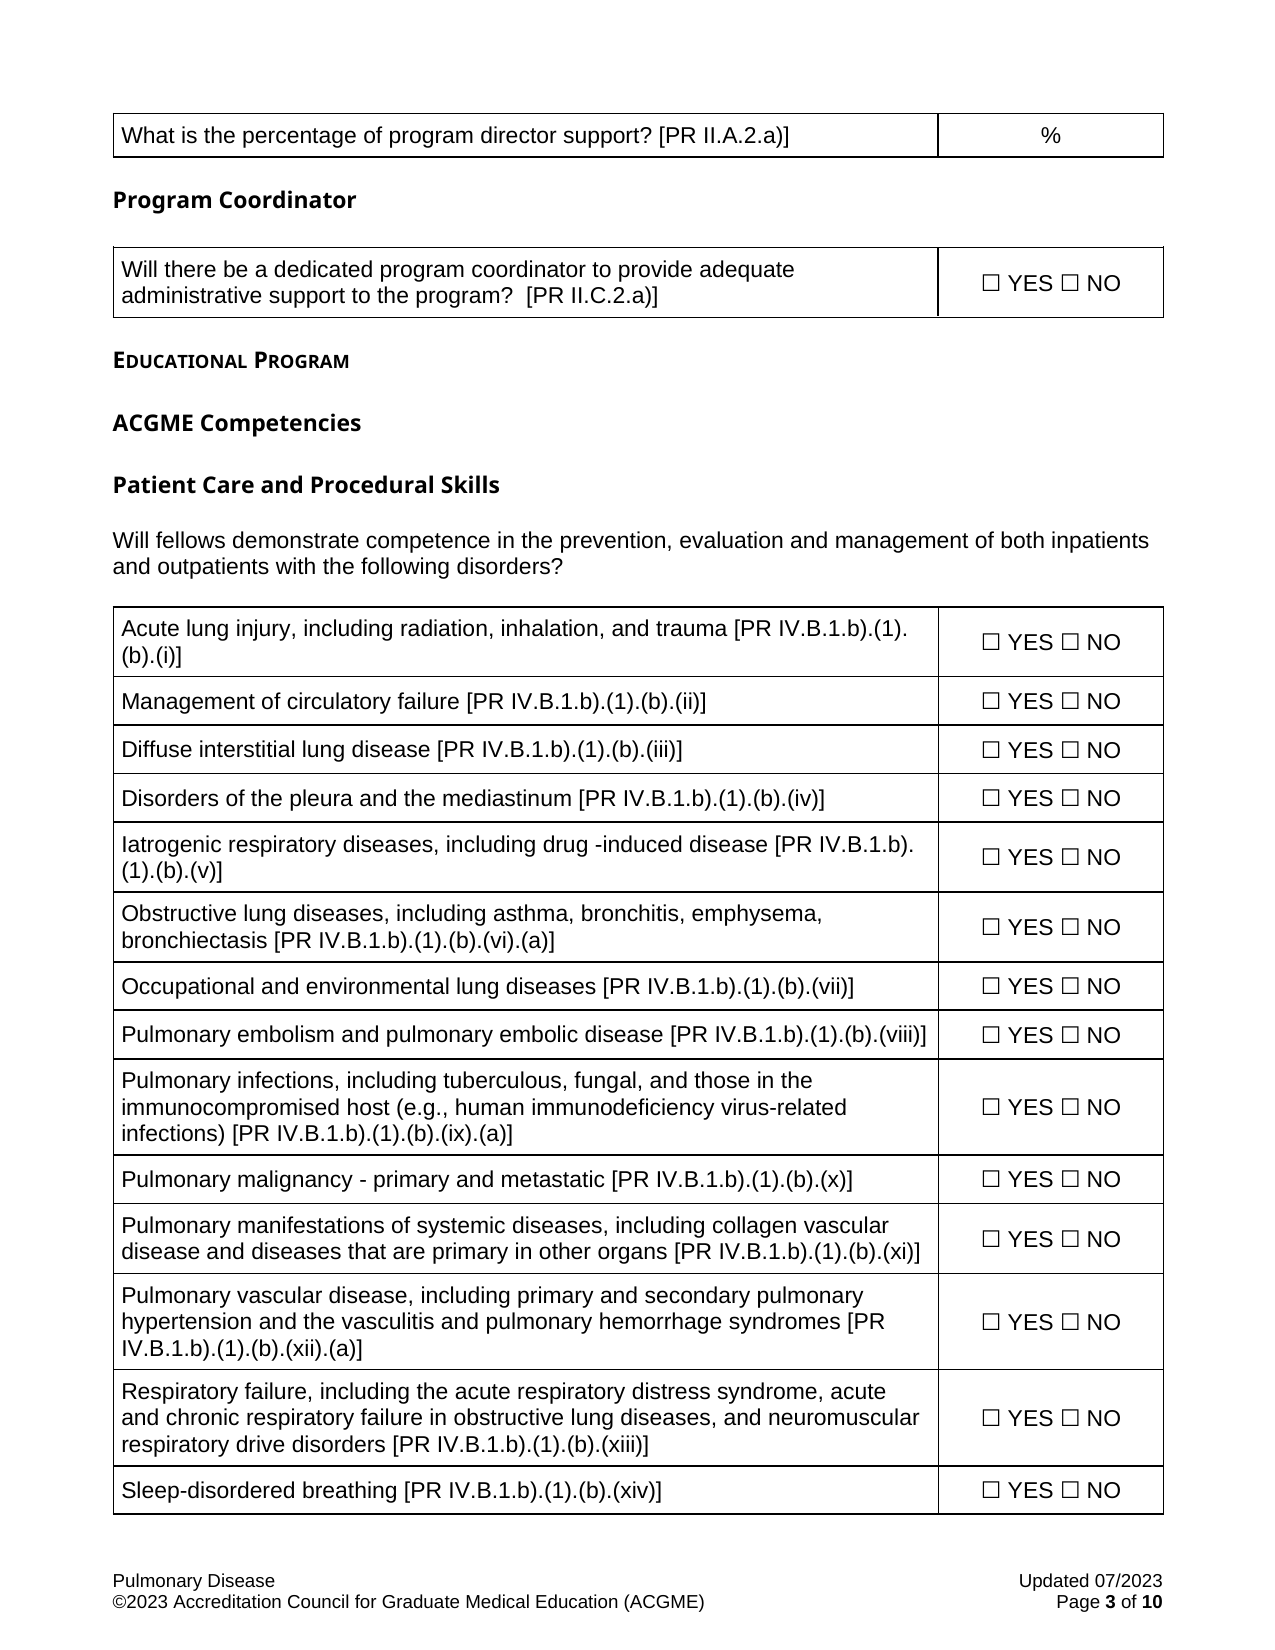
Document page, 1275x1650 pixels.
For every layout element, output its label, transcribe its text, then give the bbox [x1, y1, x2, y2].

table_cell YES NO [939, 893, 1163, 961]
table_header YES NO [939, 608, 1163, 676]
table_cell Diffuse interstitial lung disease [PR IV.B.1.b).(1).(b).(iii)] [114, 726, 938, 773]
table_header Acute lung injury, including radiation, inhalation, and trauma [PR IV.B.1.b).(1).(b).(i)] [114, 608, 938, 676]
table_cell YES NO [939, 1370, 1163, 1465]
table_cell YES NO [939, 774, 1163, 821]
table_cell YES NO [939, 963, 1163, 1009]
table_cell Pulmonary infections, including tuberculous, fungal, and those in the immunocompromised host (e.g., human immunodeficiency virus-related infections) [PR IV.B.1.b).(1).(b).(ix).(a)] [114, 1060, 938, 1154]
table_cell YES NO [939, 677, 1163, 724]
table_cell YES NO [939, 1204, 1163, 1272]
table_cell YES NO [939, 1156, 1163, 1202]
table_cell YES NO [939, 726, 1163, 773]
table_header Will there be a dedicated program coordinator to provide adequate administrative support to the program? [PR II.C.2.a)] [114, 248, 937, 316]
table_cell Respiratory failure, including the acute respiratory distress syndrome, acute and chronic respiratory failure in obstructive lung diseases, and neuromuscular respiratory drive disorders [PR IV.B.1.b).(1).(b).(xiii)] [114, 1370, 938, 1465]
text Program Coordinator [112, 184, 1162, 215]
table_cell Pulmonary malignancy - primary and metastatic [PR IV.B.1.b).(1).(b).(x)] [114, 1156, 938, 1202]
table_header What is the percentage of program director support? [PR II.A.2.a)] [114, 114, 937, 156]
table_cell Iatrogenic respiratory diseases, including drug -induced disease [PR IV.B.1.b).(1).(b).(v)] [114, 823, 938, 891]
table_cell Pulmonary embolism and pulmonary embolic disease [PR IV.B.1.b).(1).(b).(viii)] [114, 1011, 938, 1058]
table_cell Obstructive lung diseases, including asthma, bronchitis, emphysema, bronchiectasis [PR IV.B.1.b).(1).(b).(vi).(a)] [114, 893, 938, 961]
table_cell YES NO [939, 1274, 1163, 1369]
table_cell Pulmonary manifestations of systemic diseases, including collagen vascular disease and diseases that are primary in other organs [PR IV.B.1.b).(1).(b).(xi)] [114, 1204, 938, 1272]
text Will fellows demonstrate competence in the prevention, evaluation and management of both inpatients and outpatients with the following disorders? [112, 527, 1162, 579]
table_cell YES NO [939, 823, 1163, 891]
table_cell YES NO [939, 1011, 1163, 1058]
table_cell Disorders of the pleura and the mediastinum [PR IV.B.1.b).(1).(b).(iv)] [114, 774, 938, 821]
table_header YES NO [939, 248, 1163, 316]
table_cell Pulmonary vascular disease, including primary and secondary pulmonary hypertension and the vasculitis and pulmonary hemorrhage syndromes [PR IV.B.1.b).(1).(b).(xii).(a)] [114, 1274, 938, 1369]
text ACGME Competencies [112, 407, 1162, 438]
text Educational Program [112, 344, 1162, 376]
table_cell Sleep-disordered breathing [PR IV.B.1.b).(1).(b).(xiv)] [114, 1467, 938, 1513]
text Patient Care and Procedural Skills [112, 469, 1162, 501]
table_cell Occupational and environmental lung diseases [PR IV.B.1.b).(1).(b).(vii)] [114, 963, 938, 1009]
table_cell Management of circulatory failure [PR IV.B.1.b).(1).(b).(ii)] [114, 677, 938, 724]
table_cell YES NO [939, 1060, 1163, 1154]
table_cell YES NO [939, 1467, 1163, 1513]
